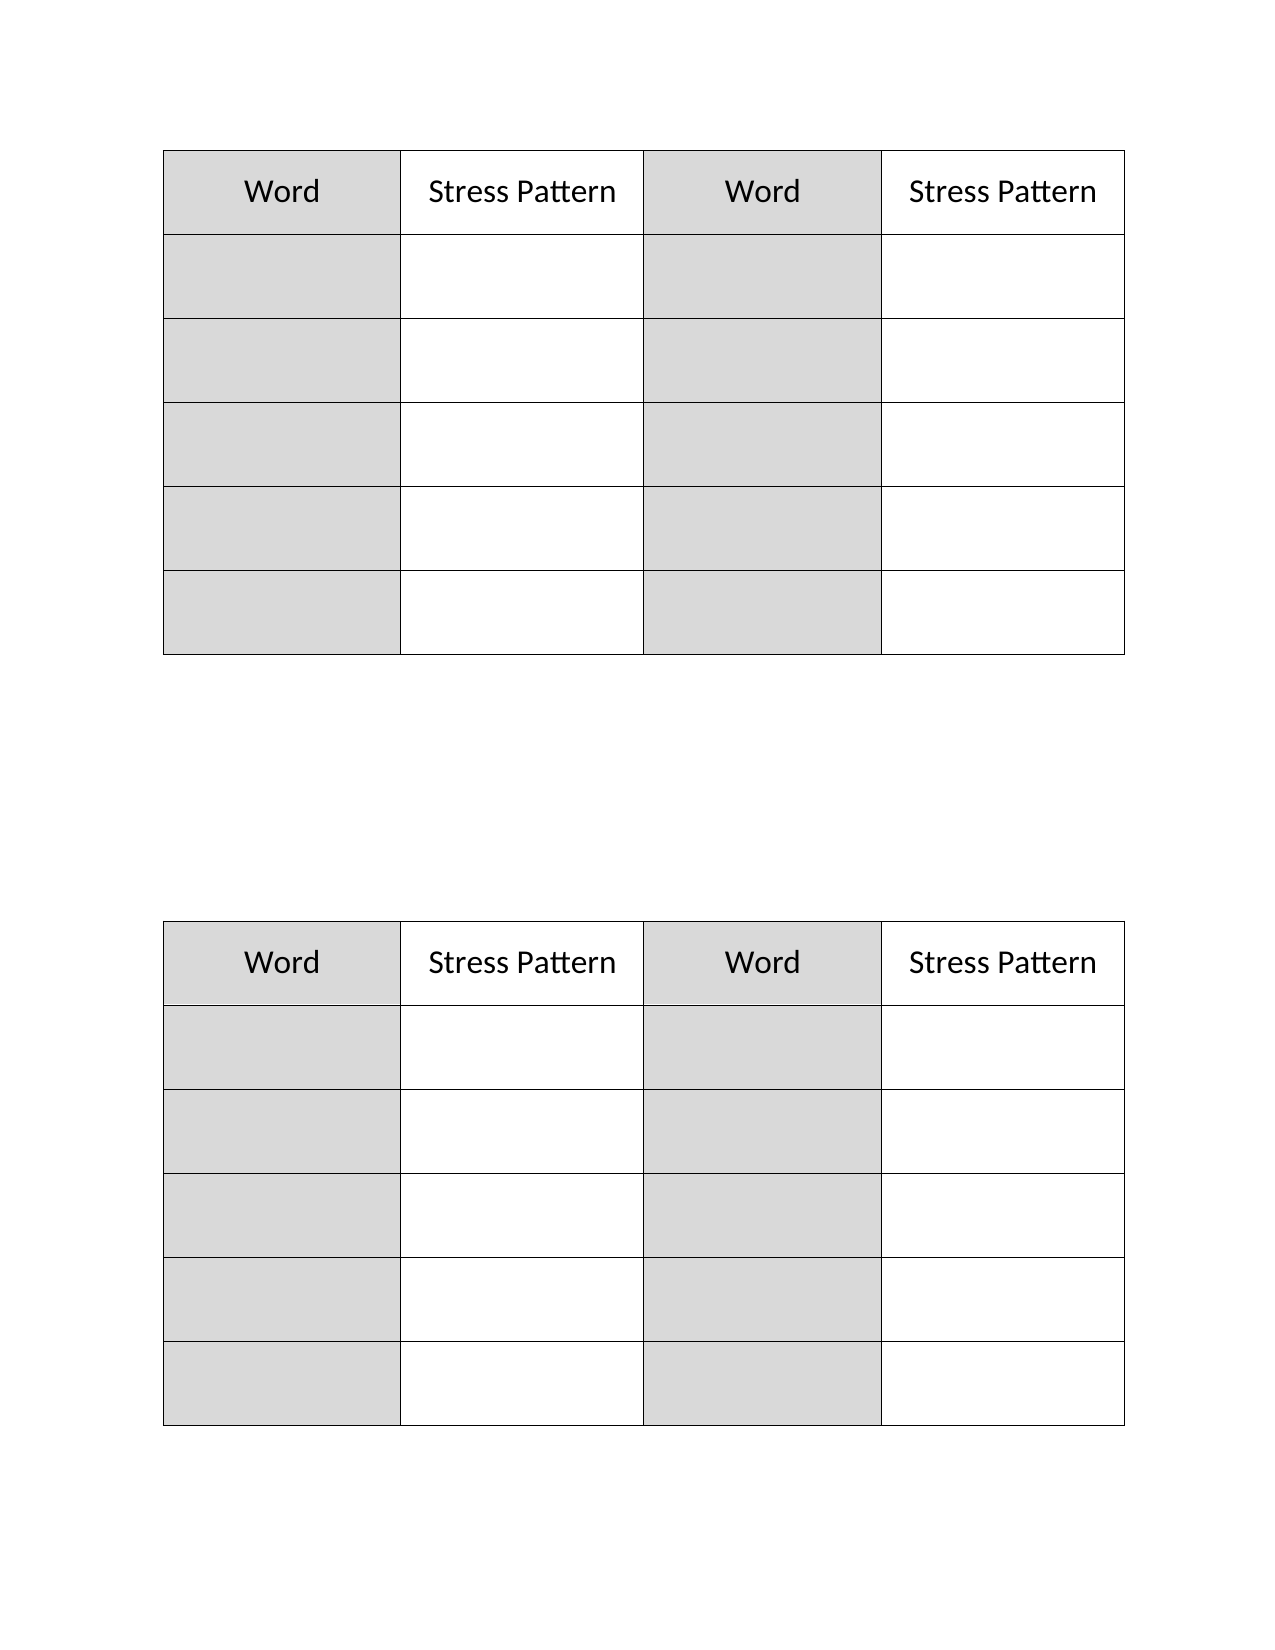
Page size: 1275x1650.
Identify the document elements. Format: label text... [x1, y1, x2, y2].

table_cell [401, 487, 643, 570]
table_header Stress Pattern [401, 922, 643, 1004]
table_cell [164, 319, 400, 402]
table_cell [644, 1342, 881, 1425]
table_cell [882, 1342, 1124, 1425]
table_cell [882, 319, 1124, 402]
table_cell [882, 571, 1124, 654]
table_cell [644, 235, 881, 318]
table_cell [401, 319, 643, 402]
table_header Word [644, 922, 881, 1004]
table_cell [401, 1174, 643, 1257]
table_header Stress Pattern [882, 151, 1124, 234]
table_cell [164, 571, 400, 654]
table_cell [644, 1174, 881, 1257]
table_cell [164, 235, 400, 318]
table_cell [644, 487, 881, 570]
table_cell [644, 403, 881, 486]
table_cell [164, 1258, 400, 1341]
table_cell [164, 1174, 400, 1257]
table_cell [401, 403, 643, 486]
table_cell [882, 1258, 1124, 1341]
table_cell [401, 235, 643, 318]
table_cell [401, 1342, 643, 1425]
table_cell [401, 571, 643, 654]
table_cell [882, 487, 1124, 570]
table_cell [164, 1342, 400, 1425]
table_cell [164, 487, 400, 570]
table_cell [882, 1006, 1124, 1089]
table_header Word [164, 151, 400, 234]
table_header Word [644, 151, 881, 234]
table_cell [401, 1258, 643, 1341]
table_cell [401, 1006, 643, 1089]
table_cell [882, 1174, 1124, 1257]
table_cell [882, 403, 1124, 486]
table_header Word [164, 922, 400, 1004]
table_cell [164, 1090, 400, 1173]
table_header Stress Pattern [882, 922, 1124, 1004]
table_cell [644, 319, 881, 402]
table_cell [164, 403, 400, 486]
table_cell [882, 1090, 1124, 1173]
table_cell [644, 571, 881, 654]
table_cell [644, 1258, 881, 1341]
table_cell [401, 1090, 643, 1173]
table_cell [882, 235, 1124, 318]
table_header Stress Pattern [401, 151, 643, 234]
table_cell [644, 1006, 881, 1089]
table_cell [164, 1006, 400, 1089]
table_cell [644, 1090, 881, 1173]
